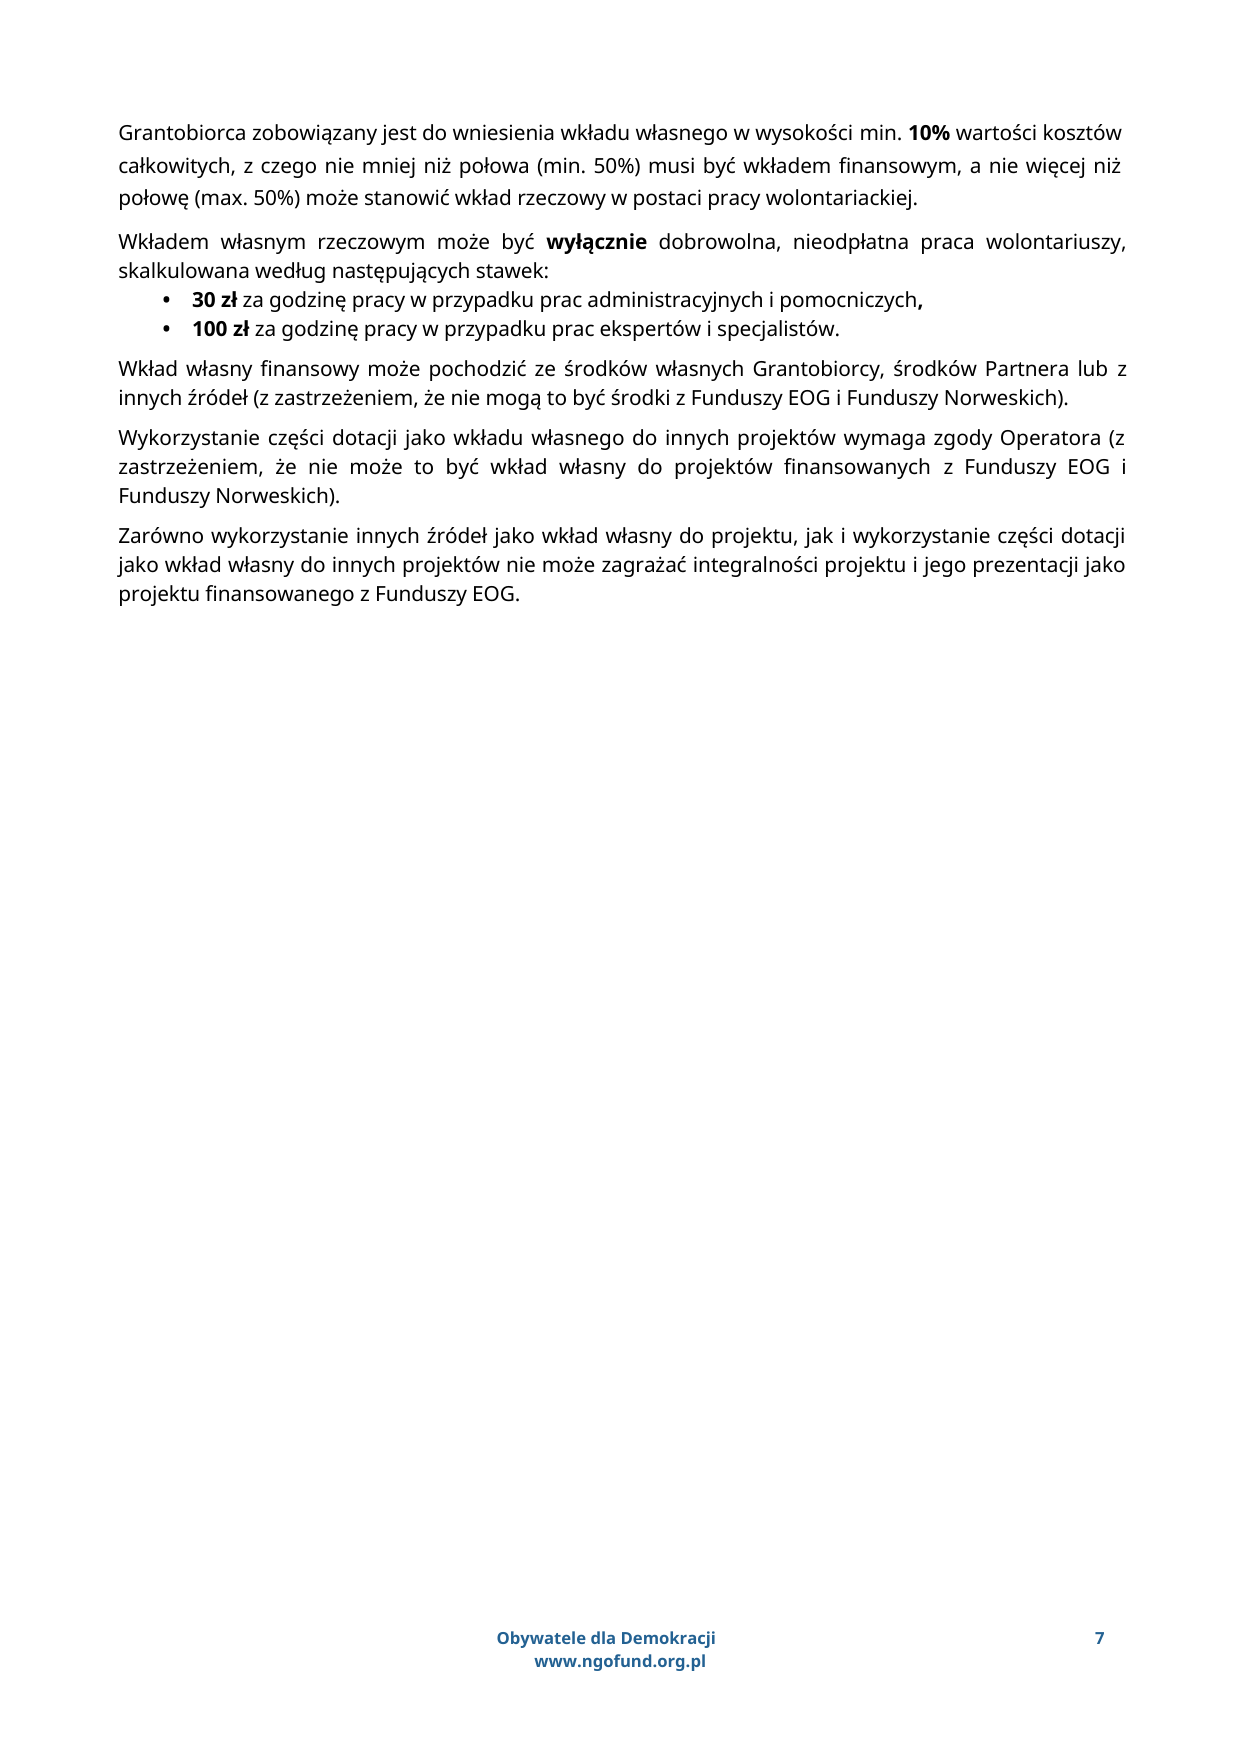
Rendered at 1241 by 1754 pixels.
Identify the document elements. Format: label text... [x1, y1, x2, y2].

text Wykorzystanie części dotacji jako wkładu własnego do innych projektów wymaga zgody Operatora (z zastrzeżeniem, że nie może to być wkład własny do projektów finansowanych z Funduszy EOG i Funduszy Norweskich). [118, 422, 1127, 510]
text Grantobiorca zobowiązany jest do wniesienia wkładu własnego w wysokości min. 10% wartości kosztów całkowitych, z czego nie mniej niż połowa (min. 50%) musi być wkładem finansowym, a nie więcej niż połowę (max. 50%) może stanowić wkład rzeczowy w postaci pracy wolontariackiej. [118, 118, 1122, 212]
text • 100 zł za godzinę pracy w przypadku prac ekspertów i specjalistów. [118, 314, 1127, 343]
text Wkład własny finansowy może pochodzić ze środków własnych Grantobiorcy, środków Partnera lub z innych źródeł (z zastrzeżeniem, że nie mogą to być środki z Funduszy EOG i Funduszy Norweskich). [118, 353, 1127, 412]
text • 30 zł za godzinę pracy w przypadku prac administracyjnych i pomocniczych, [118, 285, 1127, 314]
text Wkładem własnym rzeczowym może być wyłącznie dobrowolna, nieodpłatna praca wolontariuszy, skalkulowana według następujących stawek: [118, 226, 1127, 285]
text Zarówno wykorzystanie innych źródeł jako wkład własny do projektu, jak i wykorzystanie części dotacji jako wkład własny do innych projektów nie może zagrażać integralności projektu i jego prezentacji jako projektu finansowanego z Funduszy EOG. [118, 520, 1127, 608]
